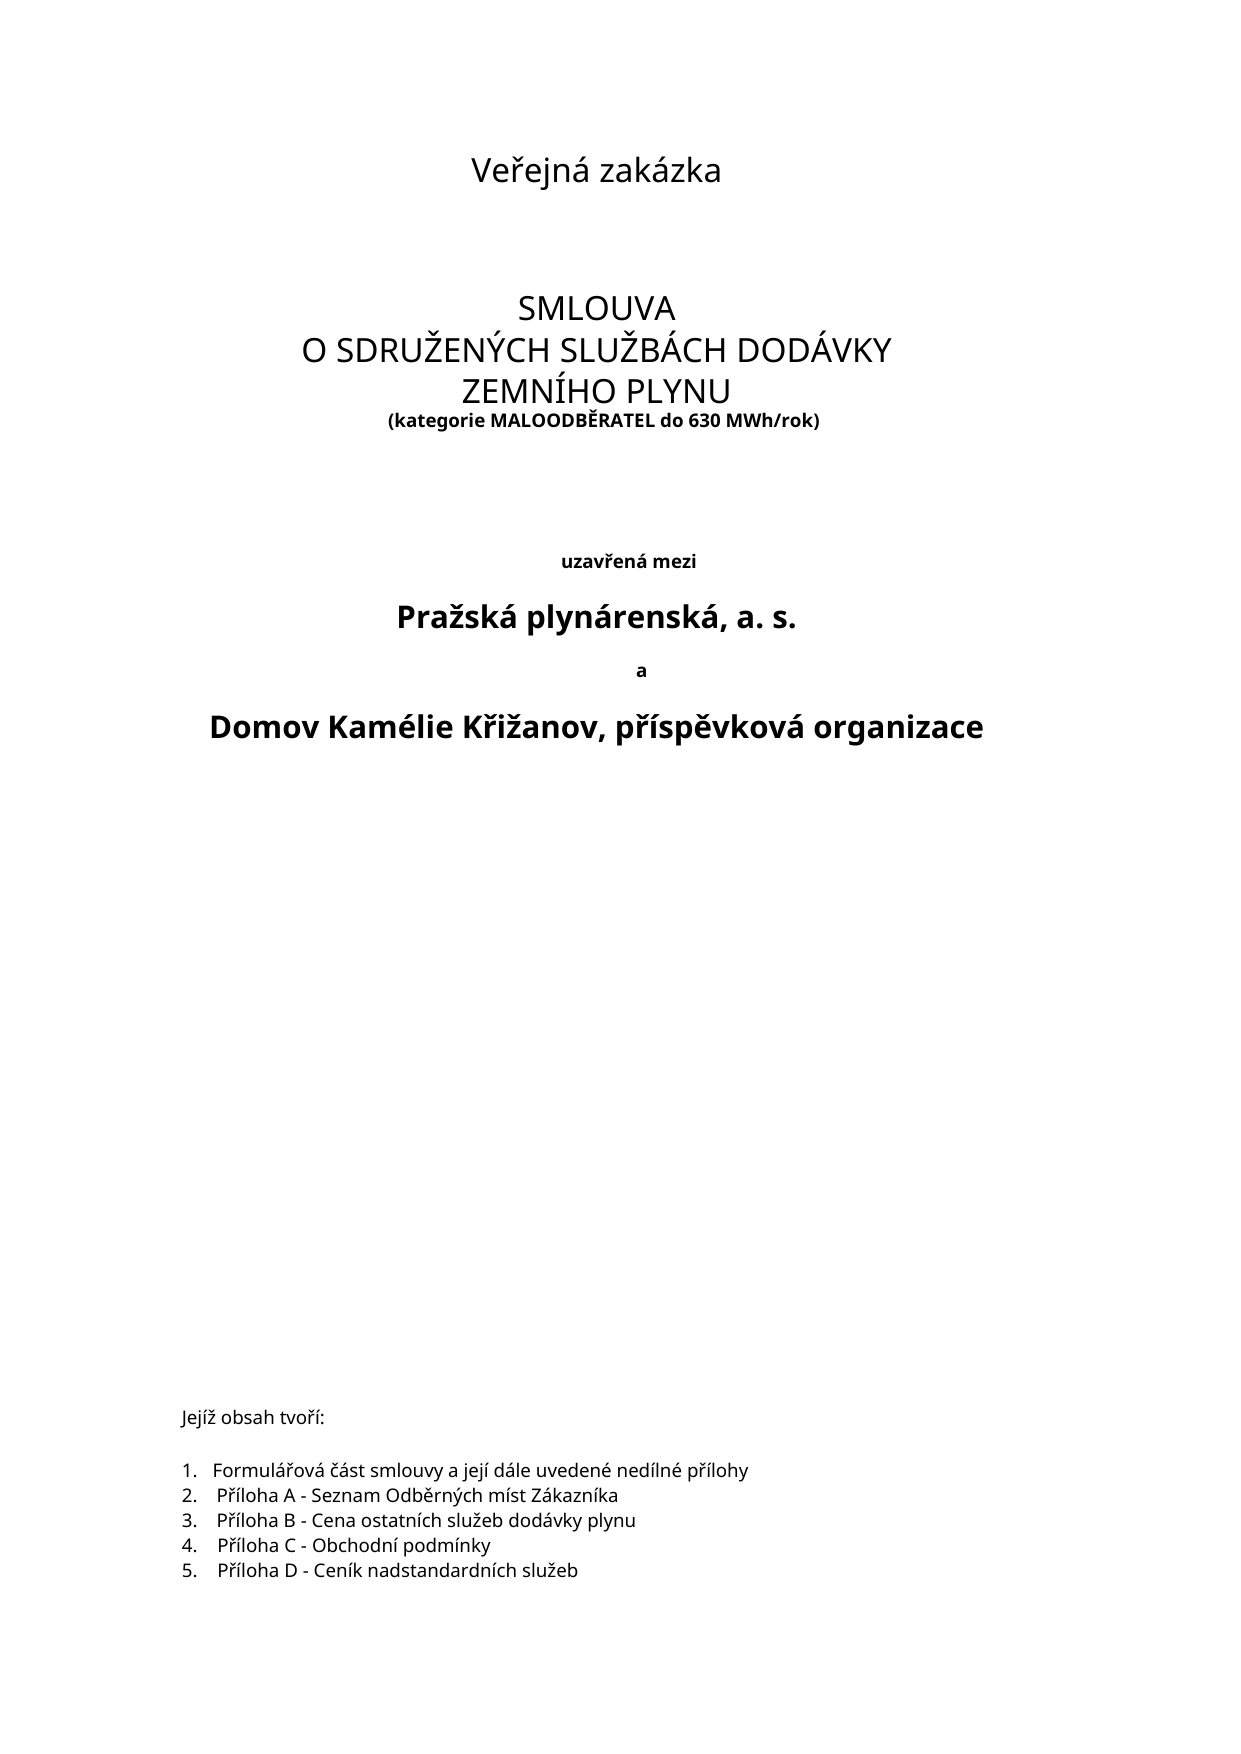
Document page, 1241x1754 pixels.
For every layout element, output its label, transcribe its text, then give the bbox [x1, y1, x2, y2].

list Příloha D - Ceník nadstandardních služeb [182, 1557, 1020, 1582]
text (kategorie MALOODBĚRATEL do 630 MWh/rok) [388, 412, 1020, 431]
text O SDRUŽENÝCH SLUŽBÁCH DODÁVKY ZEMNÍHO PLYNU [182, 329, 1011, 412]
list Příloha B - Cena ostatních služeb dodávky plynu [182, 1507, 1020, 1532]
text Veřejná zakázka [182, 156, 1011, 189]
text uzavřená mezi [561, 554, 1020, 573]
text Domov Kamélie Křižanov, příspěvková organizace [182, 713, 1011, 745]
text SMLOUVA [182, 288, 1011, 329]
list Formulářová část smlouvy a její dále uvedené nedílné přílohy [182, 1457, 1020, 1482]
text Pražská plynárenská, a. s. [182, 604, 1011, 635]
list Příloha A - Seznam Odběrných míst Zákazníka [182, 1482, 1020, 1507]
list Příloha C - Obchodní podmínky [182, 1532, 1020, 1557]
text a [636, 663, 1020, 682]
text Jejíž obsah tvoří: [182, 1409, 1020, 1428]
